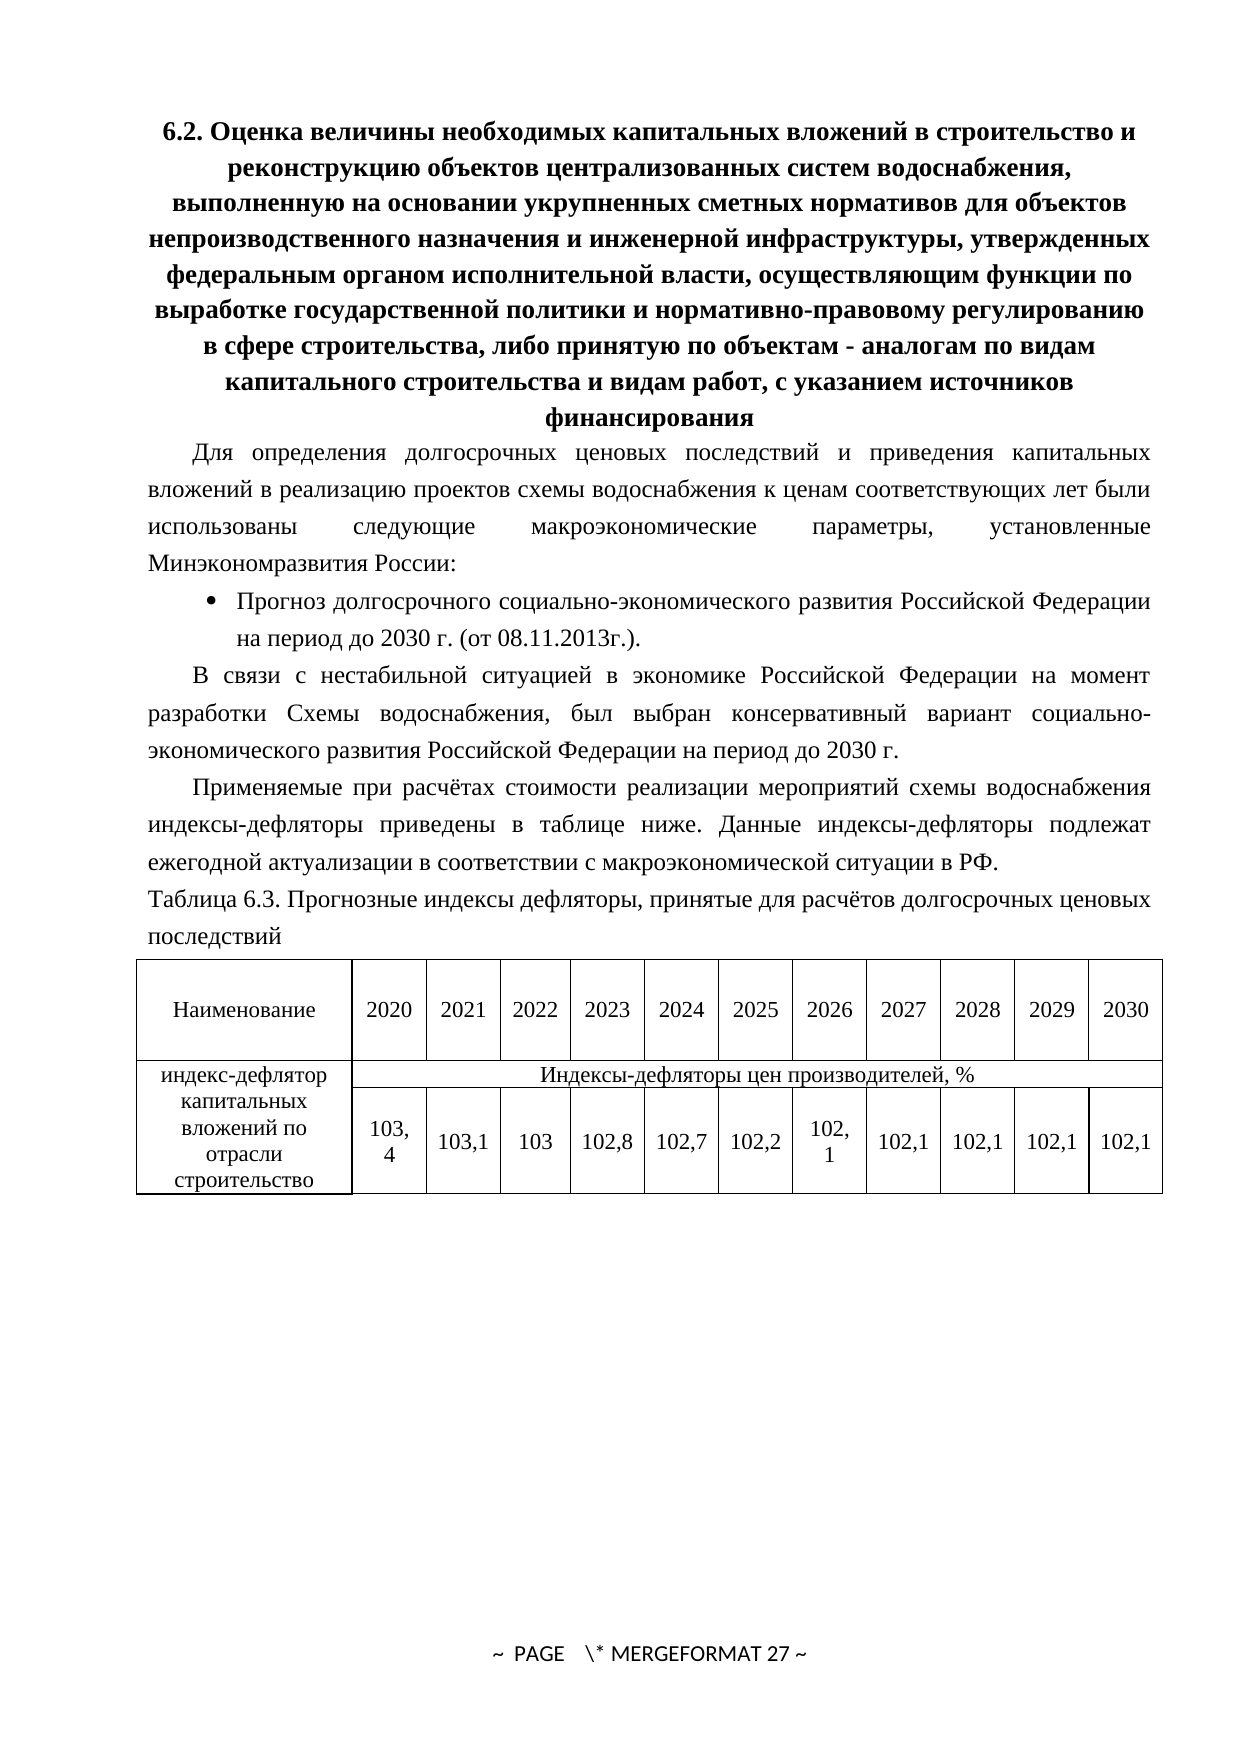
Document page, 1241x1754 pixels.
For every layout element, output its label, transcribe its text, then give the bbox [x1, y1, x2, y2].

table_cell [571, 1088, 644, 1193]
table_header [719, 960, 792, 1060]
text Для определения долгосрочных ценовых последствий и приведения капитальных вложений в реализацию проектов схемы водоснабжения к ценам соответствующих лет были использованы следующие макроэкономические параметры, установленные Минэкономразвития России: [148, 437, 1152, 577]
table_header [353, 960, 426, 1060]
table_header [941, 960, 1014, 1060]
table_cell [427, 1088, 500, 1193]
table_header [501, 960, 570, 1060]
list Прогноз долгосрочного социально-экономического развития Российской Федерации на период до 2030 г. (от 08.11.2013г.). [207, 586, 1152, 652]
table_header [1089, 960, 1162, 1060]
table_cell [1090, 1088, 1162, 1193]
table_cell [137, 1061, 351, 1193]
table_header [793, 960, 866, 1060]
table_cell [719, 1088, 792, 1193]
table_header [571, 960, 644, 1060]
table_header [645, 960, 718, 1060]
text Применяемые при расчётах стоимости реализации мероприятий схемы водоснабжения индексы-дефляторы приведены в таблице ниже. Данные индексы-дефляторы подлежат ежегодной актуализации в соответствии с макроэкономической ситуации в РФ. [148, 772, 1152, 876]
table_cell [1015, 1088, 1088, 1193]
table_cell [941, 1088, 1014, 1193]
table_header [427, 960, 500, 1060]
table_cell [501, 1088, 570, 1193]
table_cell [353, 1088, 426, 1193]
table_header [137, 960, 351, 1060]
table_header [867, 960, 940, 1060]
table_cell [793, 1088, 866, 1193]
text В связи с нестабильной ситуацией в экономике Российской Федерации на момент разработки Схемы водоснабжения, был выбран консервативный вариант социально-экономического развития Российской Федерации на период до 2030 г. [148, 660, 1152, 764]
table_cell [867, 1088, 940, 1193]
subtitle 6.2. Оценка величины необходимых капитальных вложений в строительство и реконструкцию объектов централизованных систем водоснабжения, выполненную на основании укрупненных сметных нормативов для объектов непроизводственного назначения и инженерной инфраструктуры, утвержденных федеральным органом исполнительной власти, осуществляющим функции по выработке государственной политики и нормативно-правовому регулированию в сфере строительства, либо принятую по объектам - аналогам по видам капитального строительства и видам работ, с указанием источников финансирования [148, 115, 1152, 432]
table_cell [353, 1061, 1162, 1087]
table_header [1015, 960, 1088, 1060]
text Таблица 6.3. Прогнозные индексы дефляторы, принятые для расчётов долгосрочных ценовых последствий [148, 884, 1152, 950]
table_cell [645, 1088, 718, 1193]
